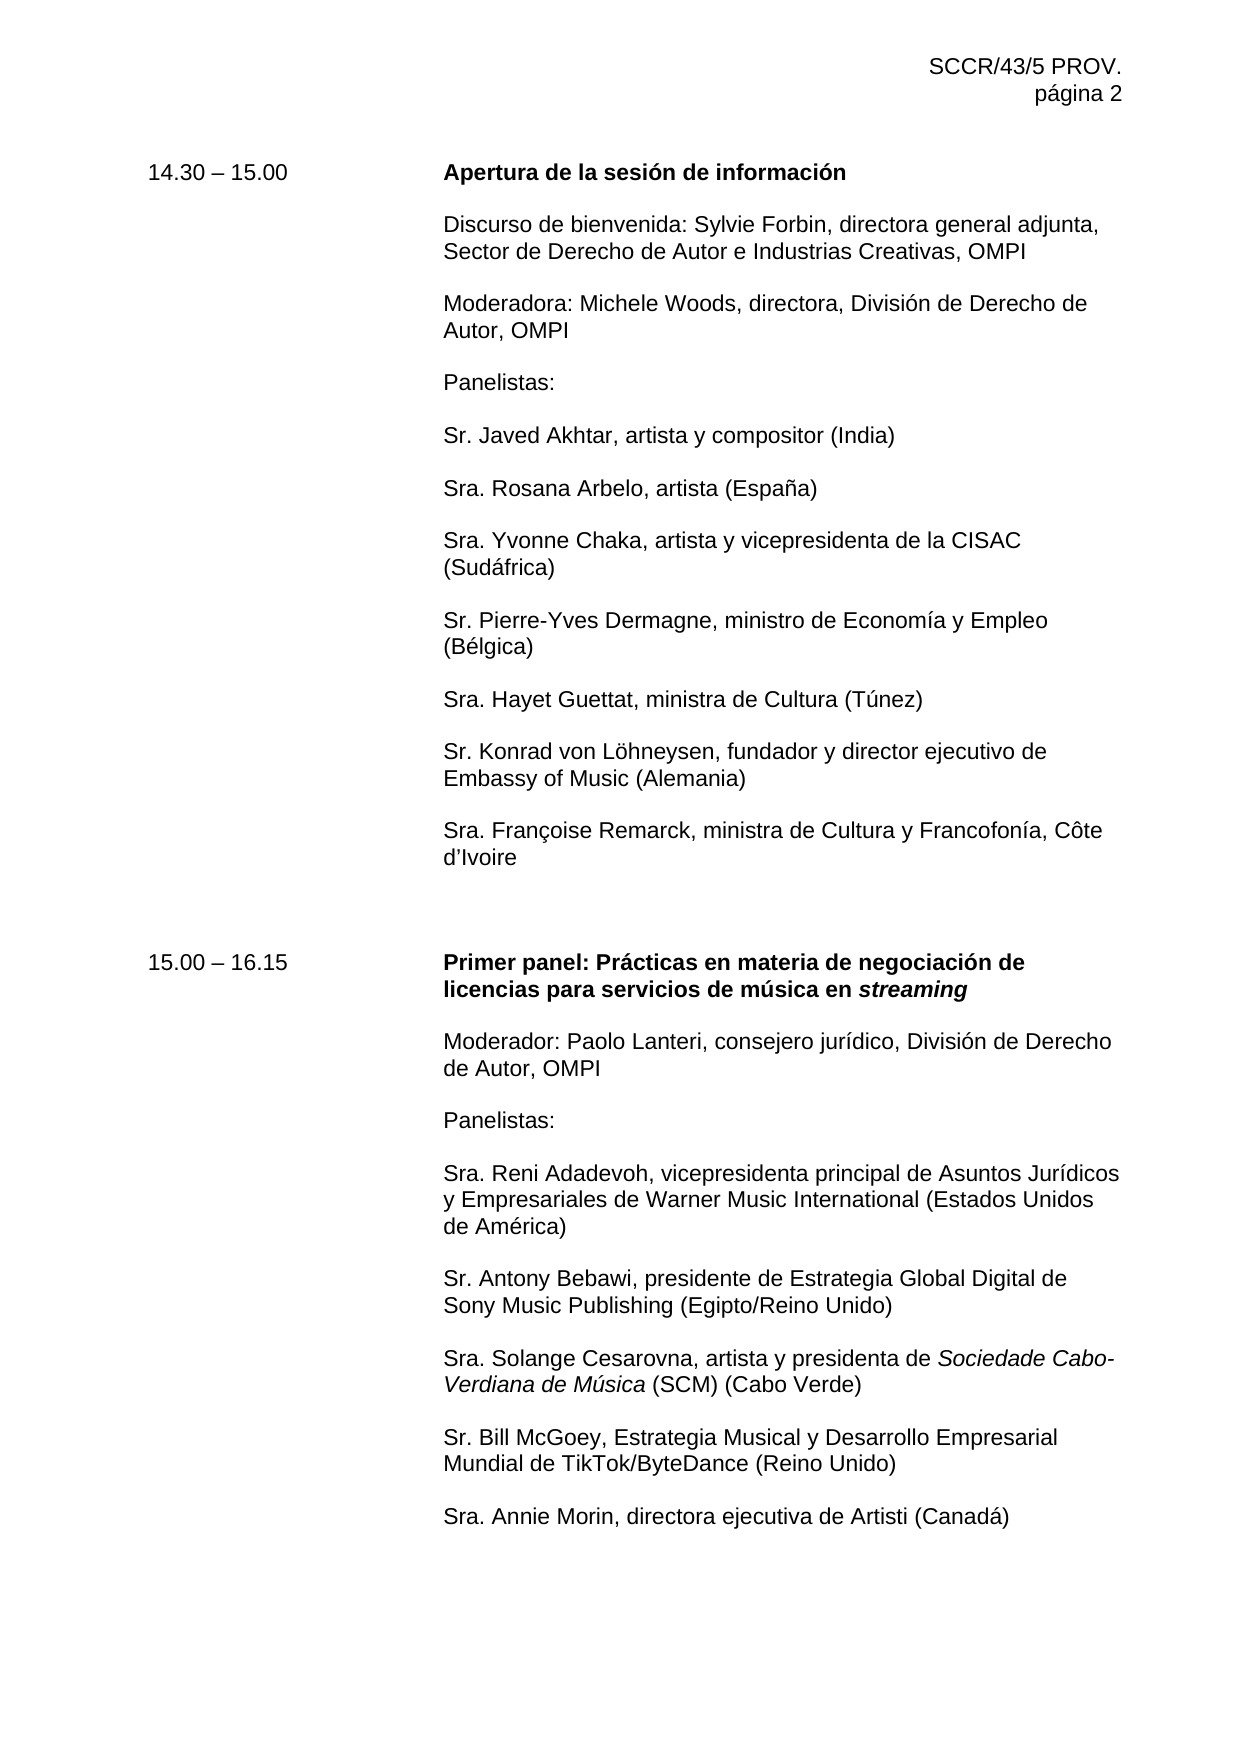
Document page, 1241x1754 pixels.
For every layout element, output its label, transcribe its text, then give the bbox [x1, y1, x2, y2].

text 15.00 – 16.15 Primer panel: Prácticas en materia de negociación de licencias para servicios de música en streaming [148, 949, 1122, 1002]
text Sr. Antony Bebawi, presidente de Estrategia Global Digital de Sony Music Publishing (Egipto/Reino Unido) [443, 1265, 1122, 1318]
text Sr. Bill McGoey, Estrategia Musical y Desarrollo Empresarial Mundial de TikTok/ByteDance (Reino Unido) [443, 1423, 1122, 1476]
text Sr. Pierre-Yves Dermagne, ministro de Economía y Empleo (Bélgica) [443, 607, 1122, 659]
text Panelistas: [443, 1107, 1122, 1134]
text Sra. Rosana Arbelo, artista (España) [443, 475, 1122, 501]
text Sra. Annie Morin, directora ejecutiva de Artisti (Canadá) [443, 1503, 1122, 1529]
text 14.30 – 15.00 Apertura de la sesión de información [148, 158, 1122, 185]
text Sra. Françoise Remarck, ministra de Cultura y Francofonía, Côte d’Ivoire [443, 817, 1122, 870]
text Sra. Solange Cesarovna, artista y presidenta de Sociedade Cabo-Verdiana de Música (SCM) (Cabo Verde) [443, 1344, 1122, 1397]
text Sra. Reni Adadevoh, vicepresidenta principal de Asuntos Jurídicos y Empresariales de Warner Music International (Estados Unidos de América) [443, 1160, 1122, 1239]
text Moderador: Paolo Lanteri, consejero jurídico, División de Derecho de Autor, OMPI [443, 1028, 1122, 1081]
text Panelistas: [443, 369, 1122, 396]
text Sra. Yvonne Chaka, artista y vicepresidenta de la CISAC (Sudáfrica) [443, 527, 1122, 580]
text Sr. Javed Akhtar, artista y compositor (India) [443, 422, 1122, 448]
text Sra. Hayet Guettat, ministra de Cultura (Túnez) [443, 686, 1122, 712]
text Moderadora: Michele Woods, directora, División de Derecho de Autor, OMPI [443, 290, 1122, 343]
text Sr. Konrad von Löhneysen, fundador y director ejecutivo de Embassy of Music (Alemania) [443, 738, 1122, 791]
text Discurso de bienvenida: Sylvie Forbin, directora general adjunta, Sector de Derecho de Autor e Industrias Creativas, OMPI [443, 211, 1122, 264]
